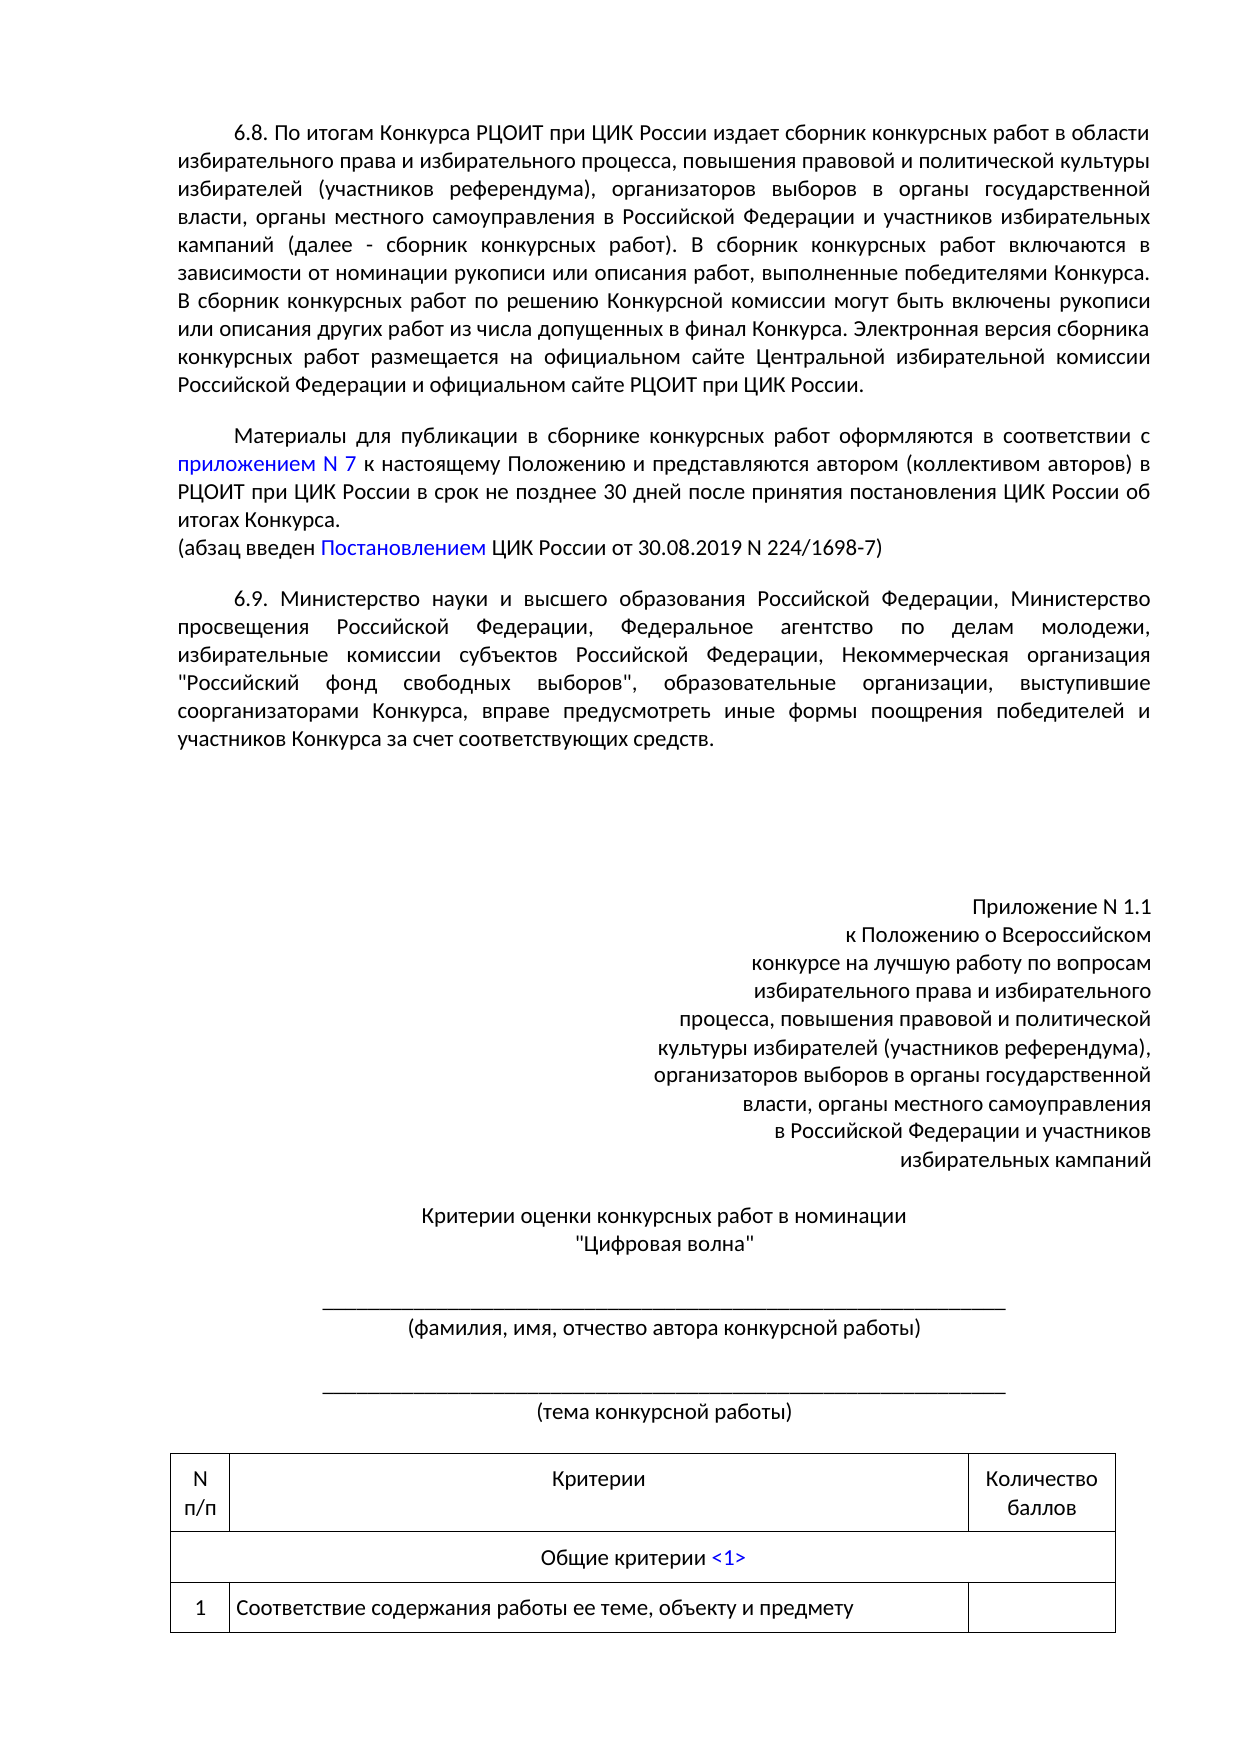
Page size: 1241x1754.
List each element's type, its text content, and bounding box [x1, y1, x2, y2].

table_cell Соответствие содержания работы ее теме, объекту и предмету [230, 1583, 968, 1632]
text (тема конкурсной работы) [177, 1397, 1152, 1425]
text организаторов выборов в органы государственной [177, 1061, 1152, 1089]
text культуры избирателей (участников референдума), [177, 1033, 1152, 1061]
text в Российской Федерации и участников [177, 1117, 1152, 1145]
table_header N п/п [171, 1454, 229, 1531]
text ____________________________________________________________ [177, 1369, 1152, 1397]
text Приложение N 1.1 [177, 892, 1152, 921]
text "Цифровая волна" [177, 1229, 1152, 1257]
table_cell 1 [171, 1583, 229, 1632]
text избирательных кампаний [177, 1145, 1152, 1173]
text Критерии оценки конкурсных работ в номинации [177, 1201, 1152, 1229]
text избирательного права и избирательного [177, 977, 1152, 1004]
text Материалы для публикации в сборнике конкурсных работ оформляются в соответствии с приложением N 7 к настоящему Положению и представляются автором (коллективом авторов) в РЦОИТ при ЦИК России в срок не позднее 30 дней после принятия постановления ЦИК России об итогах Конкурса. [177, 421, 1152, 533]
text ____________________________________________________________ [177, 1285, 1152, 1313]
text (абзац введен Постановлением ЦИК России от 30.08.2019 N 224/1698-7) [177, 533, 1152, 561]
table_header Количество баллов [969, 1454, 1115, 1531]
text 6.8. По итогам Конкурса РЦОИТ при ЦИК России издает сборник конкурсных работ в области избирательного права и избирательного процесса, повышения правовой и политической культуры избирателей (участников референдума), организаторов выборов в органы государственной власти, органы местного самоуправления в Российской Федерации и участников избирательных кампаний (далее - сборник конкурсных работ). В сборник конкурсных работ включаются в зависимости от номинации рукописи или описания работ, выполненные победителями Конкурса. В сборник конкурсных работ по решению Конкурсной комиссии могут быть включены рукописи или описания других работ из числа допущенных в финал Конкурса. Электронная версия сборника конкурсных работ размещается на официальном сайте Центральной избирательной комиссии Российской Федерации и официальном сайте РЦОИТ при ЦИК России. [177, 118, 1152, 398]
text (фамилия, имя, отчество автора конкурсной работы) [177, 1313, 1152, 1341]
text конкурсе на лучшую работу по вопросам [177, 948, 1152, 977]
table_cell [969, 1583, 1115, 1632]
text процесса, повышения правовой и политической [177, 1004, 1152, 1033]
text 6.9. Министерство науки и высшего образования Российской Федерации, Министерство просвещения Российской Федерации, Федеральное агентство по делам молодежи, избирательные комиссии субъектов Российской Федерации, Некоммерческая организация "Российский фонд свободных выборов", образовательные организации, выступившие соорганизаторами Конкурса, вправе предусмотреть иные формы поощрения победителей и участников Конкурса за счет соответствующих средств. [177, 584, 1152, 752]
table_cell Общие критерии <1> [171, 1532, 1115, 1582]
text власти, органы местного самоуправления [177, 1089, 1152, 1117]
text к Положению о Всероссийском [177, 921, 1152, 948]
table_header Критерии [230, 1454, 968, 1531]
